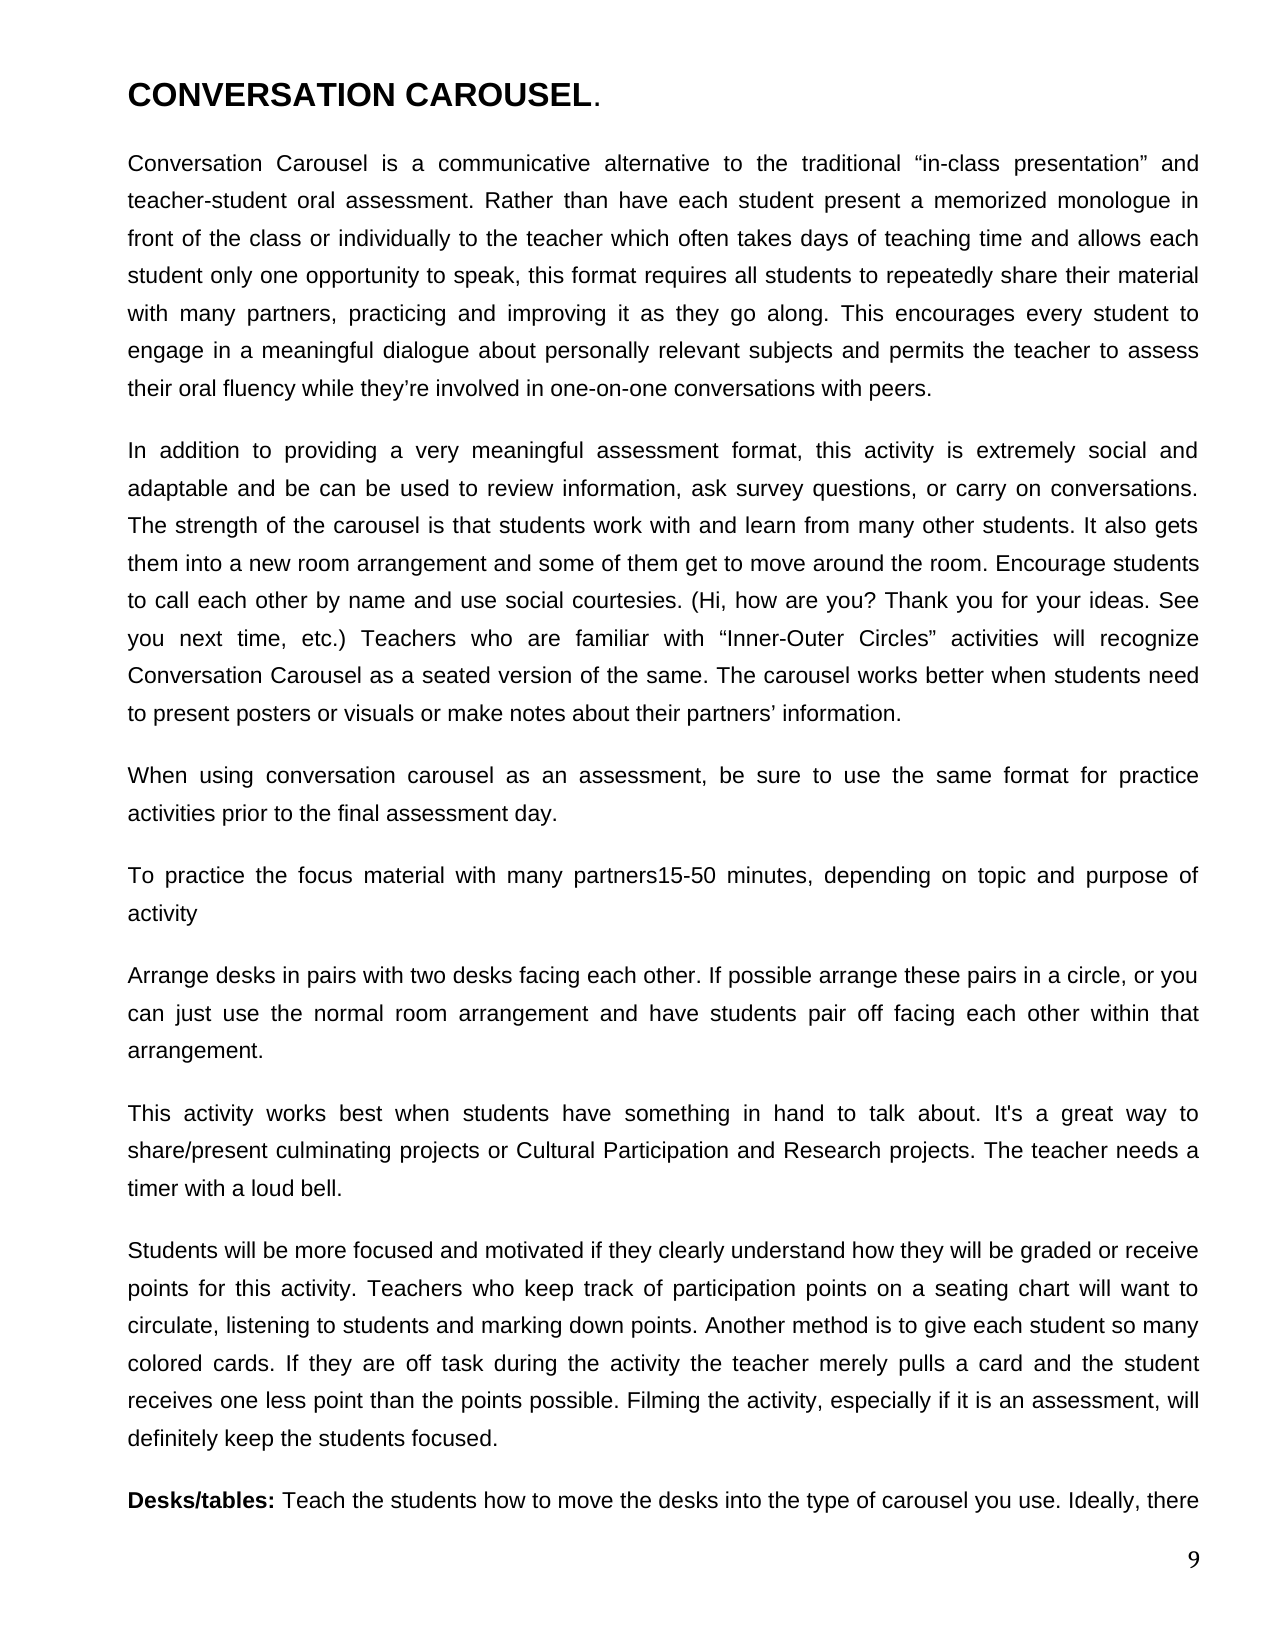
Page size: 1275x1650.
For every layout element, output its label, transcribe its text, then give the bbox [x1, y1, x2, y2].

text Conversation Carousel is a communicative alternative to the traditional “in-class presentation” and teacher-student oral assessment. Rather than have each student present a memorized monologue in front of the class or individually to the teacher which often takes days of teaching time and allows each student only one opportunity to speak, this format requires all students to repeatedly share their material with many partners, practicing and improving it as they go along. This encourages every student to engage in a meaningful dialogue about personally relevant subjects and permits the teacher to assess their oral fluency while they’re involved in one-on-one conversations with peers. [127, 138, 1200, 401]
text This activity works best when students have something in hand to talk about. It's a great way to share/present culminating projects or Cultural Participation and Research projects. The teacher needs a timer with a loud bell. [127, 1088, 1200, 1201]
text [127, 1476, 1200, 1513]
text To practice the focus material with many partners 15-50 minutes, depending on topic and purpose of activity [127, 851, 1200, 926]
text Arrange desks in pairs with two desks facing each other. If possible arrange these pairs in a circle, or you can just use the normal room arrangement and have students pair off facing each other within that arrangement. [127, 951, 1200, 1063]
text Students will be more focused and motivated if they clearly understand how they will be graded or receive points for this activity. Teachers who keep track of participation points on a seating chart will want to circulate, listening to students and marking down points. Another method is to give each student so many colored cards. If they are off task during the activity the teacher merely pulls a card and the student receives one less point than the points possible. Filming the activity, especially if it is an assessment, will definitely keep the students focused. [127, 1226, 1200, 1451]
text In addition to providing a very meaningful assessment format, this activity is extremely social and adaptable and be can be used to review information, ask survey questions, or carry on conversations. The strength of the carousel is that students work with and learn from many other students. It also gets them into a new room arrangement and some of them get to move around the room. Encourage students to call each other by name and use social courtesies. (Hi, how are you? Thank you for your ideas. See you next time, etc.) Teachers who are familiar with “Inner-Outer Circles” activities will recognize Conversation Carousel as a seated version of the same. The carousel works better when students need to present posters or visuals or make notes about their partners’ information. [127, 426, 1200, 726]
text When using conversation carousel as an assessment, be sure to use the same format for practice activities prior to the final assessment day. [127, 751, 1200, 826]
text CONVERSATION CAROUSEL. [127, 75, 1200, 113]
